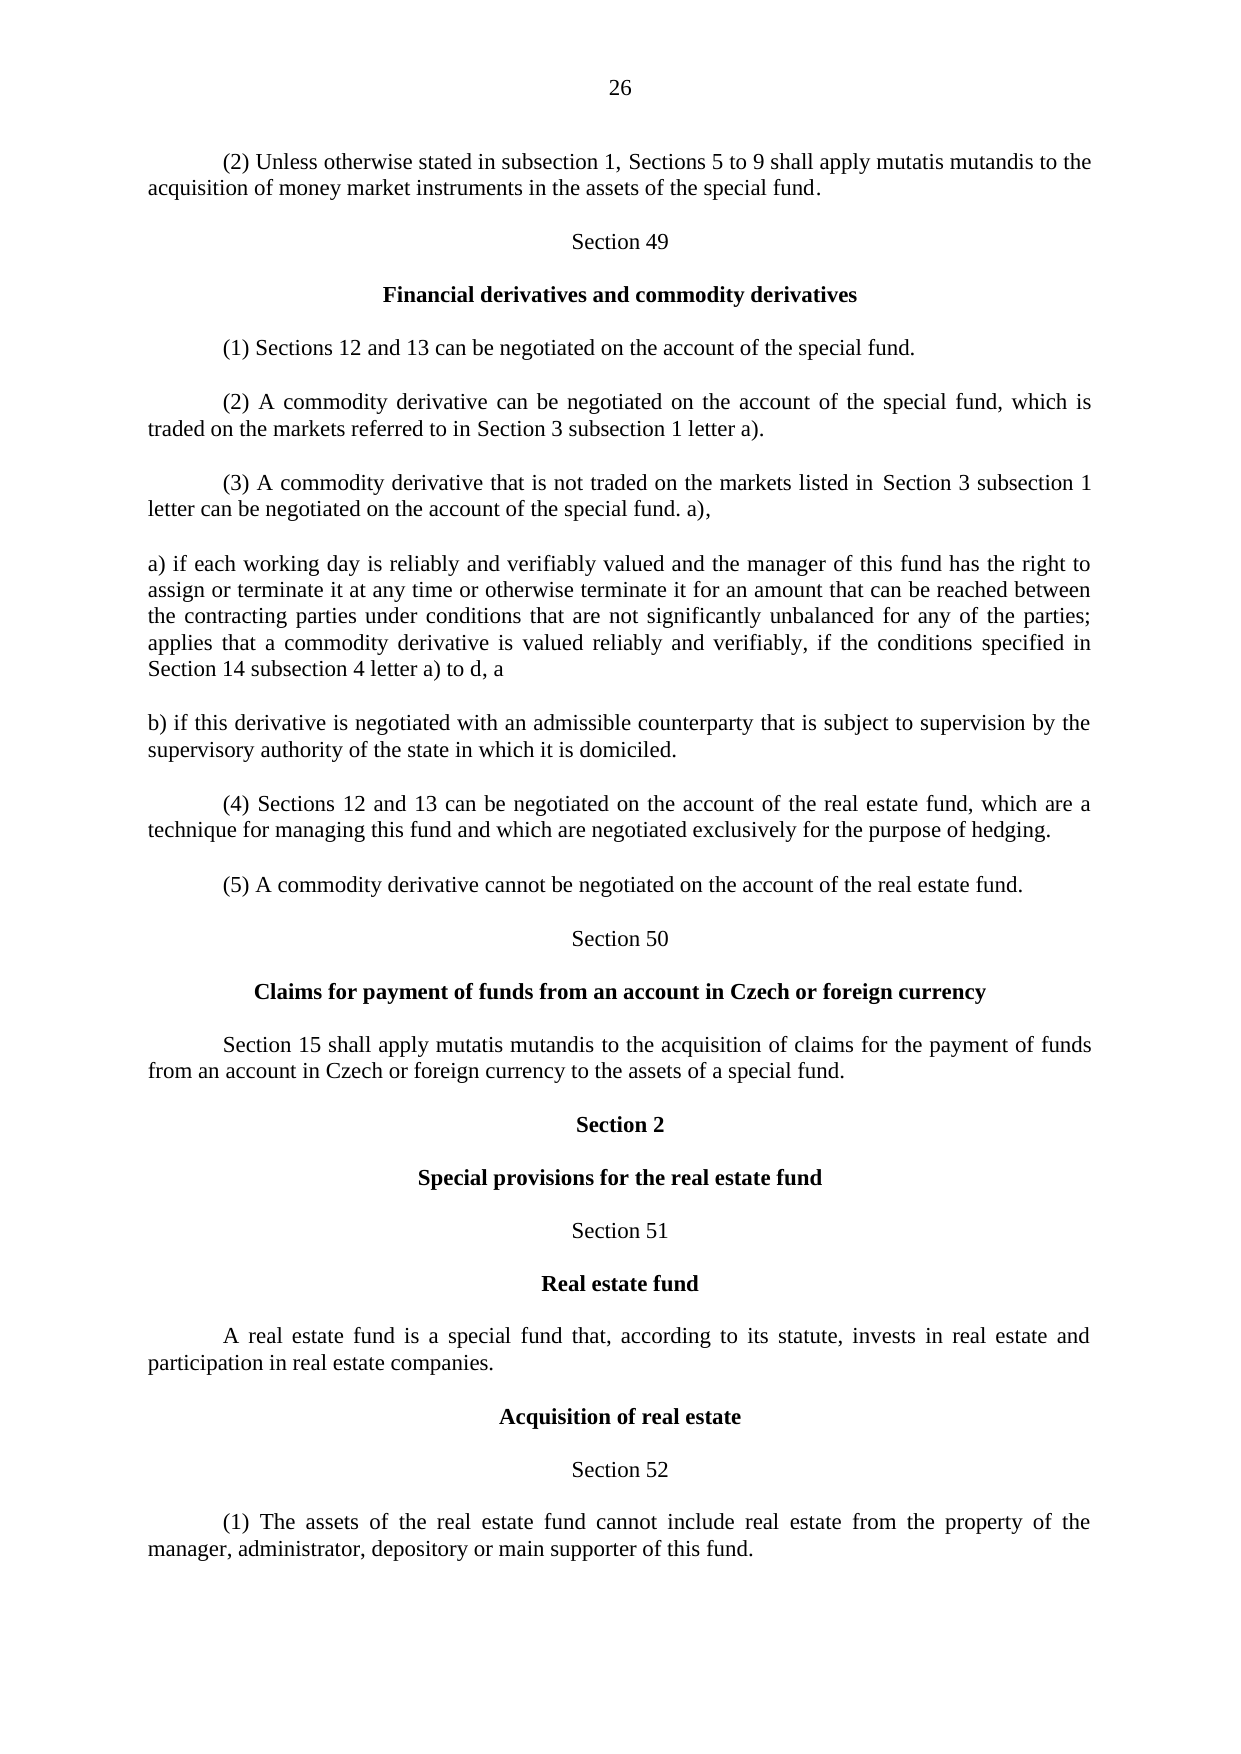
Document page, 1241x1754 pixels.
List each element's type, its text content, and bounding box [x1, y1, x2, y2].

text Real estate fund [148, 1269, 1092, 1296]
text Claims for payment of funds from an account in Czech or foreign currency [148, 978, 1092, 1004]
text Section 52 [148, 1456, 1092, 1482]
text Financial derivatives and commodity derivatives [148, 281, 1092, 307]
text (2) A commodity derivative can be negotiated on the account of the special fund, which is traded on the markets referred to in Section 3 subsection 1 letter a). [148, 388, 1092, 441]
text (1) The assets of the real estate fund cannot include real estate from the property of the manager, administrator, depository or main supporter of this fund. [148, 1508, 1092, 1561]
text Special provisions for the real estate fund [148, 1164, 1092, 1191]
text a) if each working day is reliably and verifiably valued and the manager of this fund has the right to assign or terminate it at any time or otherwise terminate it for an amount that can be reached between the contracting parties under conditions that are not significantly unbalanced for any of the parties; applies that a commodity derivative is valued reliably and verifiably, if the conditions specified in Section 14 subsection 4 letter a) to d, a [148, 550, 1092, 681]
text (2) Unless otherwise stated in subsection 1, Sections 5 to 9 shall apply mutatis mutandis to the acquisition of money market instruments in the assets of the special fund. [148, 148, 1092, 200]
text Section 49 [148, 228, 1092, 255]
text Section 2 [148, 1111, 1092, 1138]
text Section 51 [148, 1217, 1092, 1243]
text (4) Sections 12 and 13 can be negotiated on the account of the real estate fund, which are a technique for managing this fund and which are negotiated exclusively for the purpose of hedging. [148, 790, 1092, 843]
text (3) A commodity derivative that is not traded on the markets listed in Section 3 subsection 1 letter can be negotiated on the account of the special fund. a), [148, 469, 1092, 522]
text Acquisition of real estate [148, 1403, 1092, 1429]
text b) if this derivative is negotiated with an admissible counterparty that is subject to supervision by the supervisory authority of the state in which it is domiciled. [148, 709, 1092, 762]
text Section 15 shall apply mutatis mutandis to the acquisition of claims for the payment of funds from an account in Czech or foreign currency to the assets of a special fund. [148, 1031, 1092, 1083]
text Section 50 [148, 925, 1092, 952]
text (5) A commodity derivative cannot be negotiated on the account of the real estate fund. [148, 871, 1092, 897]
text (1) Sections 12 and 13 can be negotiated on the account of the special fund. [148, 334, 1092, 360]
text A real estate fund is a special fund that, according to its statute, invests in real estate and participation in real estate companies. [148, 1322, 1092, 1375]
